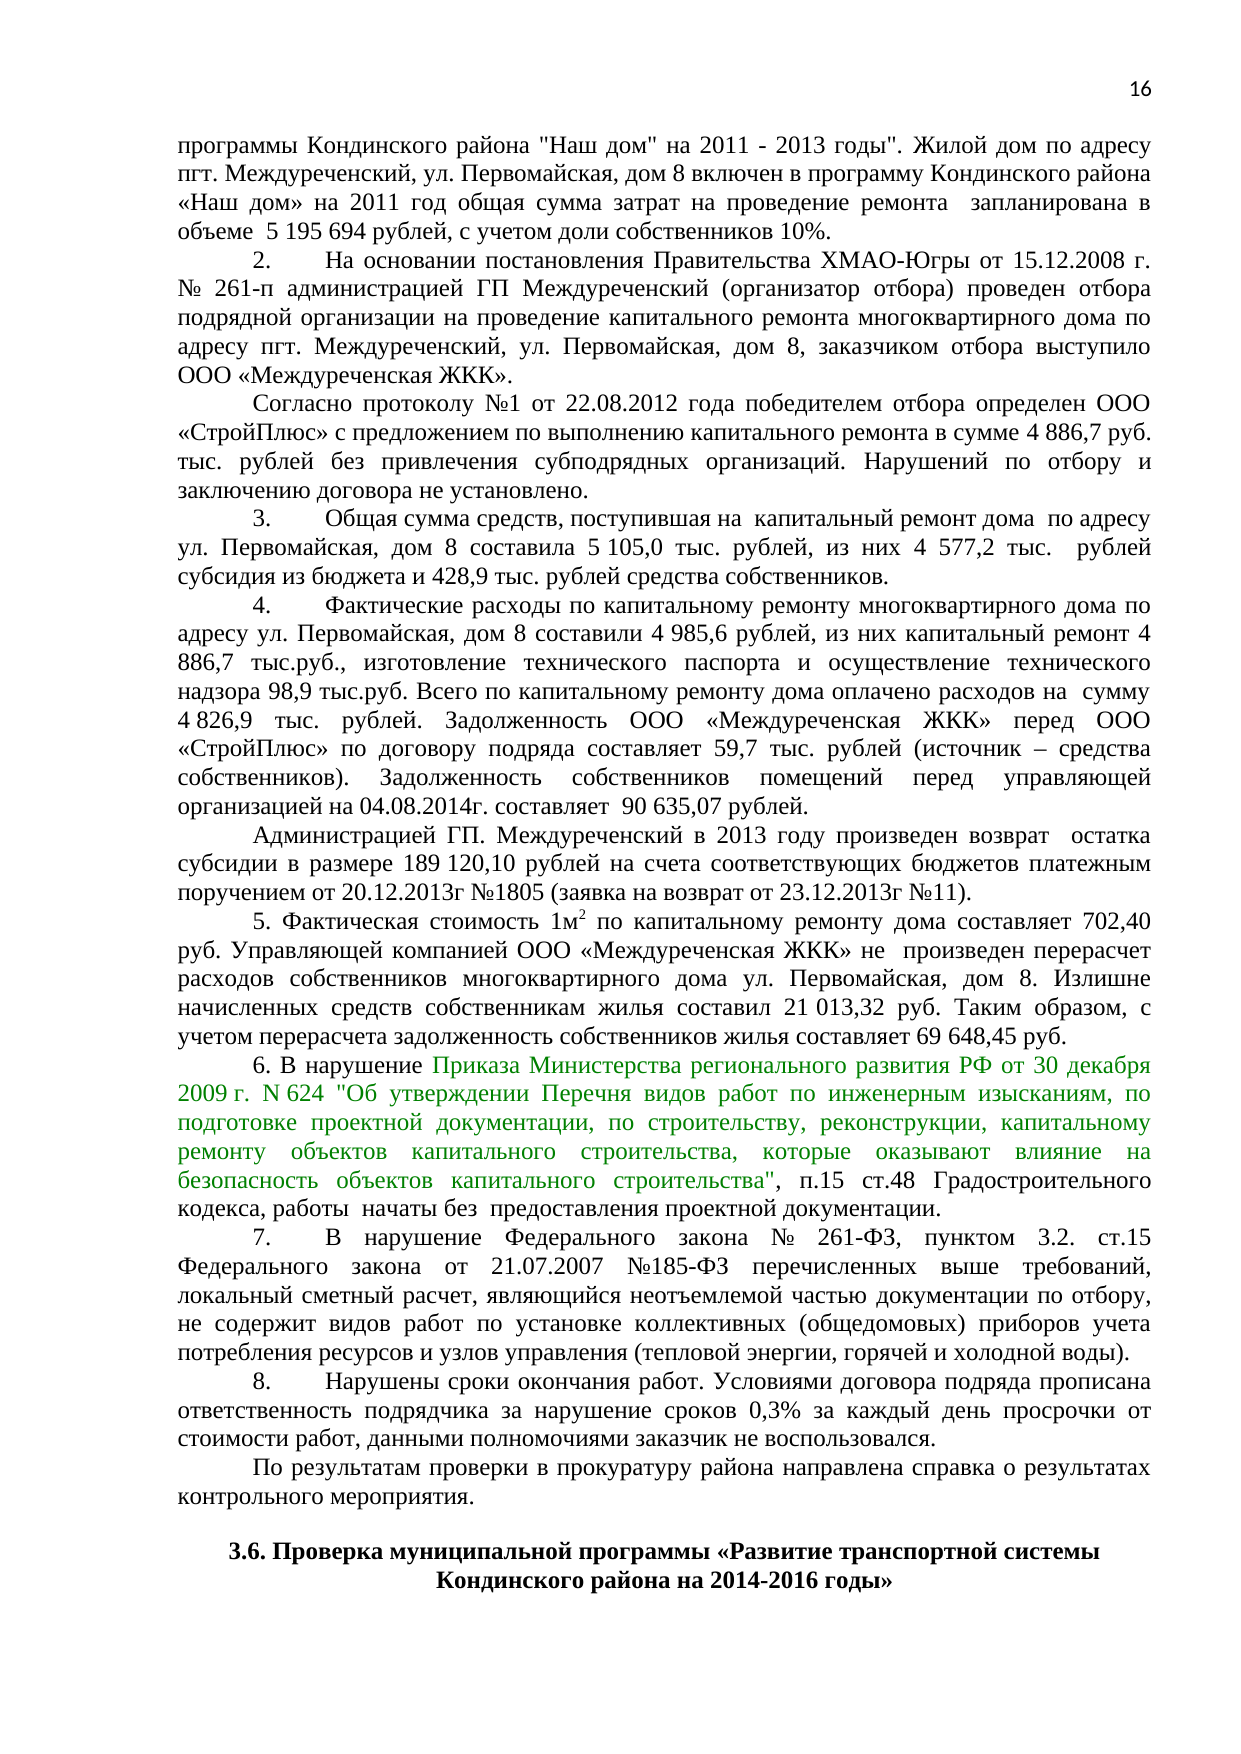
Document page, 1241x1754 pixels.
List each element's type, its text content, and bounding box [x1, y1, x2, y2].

text По результатам проверки в прокуратуру района направлена справка о результатах контрольного мероприятия. [177, 1452, 1152, 1510]
text Согласно протоколу №1 от 22.08.2012 года победителем отбора определен ООО «СтройПлюс» с предложением по выполнению капитального ремонта в сумме 4 886,7 руб. тыс. рублей без привлечения субподрядных организаций. Нарушений по отбору и заключению договора не установлено. [177, 388, 1152, 503]
list В нарушение Федерального закона № 261-ФЗ, пунктом 3.2. ст.15 Федерального закона от 21.07.2007 №185-ФЗ перечисленных выше требований, локальный сметный расчет, являющийся неотъемлемой частью документации по отбору, не содержит видов работ по установке коллективных (общедомовых) приборов учета потребления ресурсов и узлов управления (тепловой энергии, горячей и холодной воды). [177, 1222, 1152, 1366]
text Администрацией ГП. Междуреченский в 2013 году произведен возврат остатка субсидии в размере 189 120,10 рублей на счета соответствующих бюджетов платежным поручением от 20.12.2013г №1805 (заявка на возврат от 23.12.2013г №11). [177, 820, 1152, 906]
text 6. В нарушение Приказа Министерства регионального развития РФ от 30 декабря 2009 г. N 624 "Об утверждении Перечня видов работ по инженерным изысканиям, по подготовке проектной документации, по строительству, реконструкции, капитальному ремонту объектов капитального строительства, которые оказывают влияние на безопасность объектов капитального строительства", п.15 ст.48 Градостроительного кодекса, работы начаты без предоставления проектной документации. [177, 1050, 1152, 1222]
text 3.6. Проверка муниципальной программы «Развитие транспортной системы Кондинского района на 2014-2016 годы» [177, 1536, 1152, 1594]
list Общая сумма средств, поступившая на капитальный ремонт дома по адресу ул. Первомайская, дом 8 составила 5 105,0 тыс. рублей, из них 4 577,2 тыс. рублей субсидия из бюджета и 428,9 тыс. рублей средства собственников. [177, 503, 1152, 590]
list Фактические расходы по капитальному ремонту многоквартирного дома по адресу ул. Первомайская, дом 8 составили 4 985,6 рублей, из них капитальный ремонт 4 886,7 тыс.руб., изготовление технического паспорта и осуществление технического надзора 98,9 тыс.руб. Всего по капитальному ремонту дома оплачено расходов на сумму 4 826,9 тыс. рублей. Задолженность ООО «Междуреченская ЖКК» перед ООО «СтройПлюс» по договору подряда составляет 59,7 тыс. рублей (источник – средства собственников). Задолженность собственников помещений перед управляющей организацией на 04.08.2014г. составляет 90 635,07 рублей. [177, 590, 1152, 820]
list На основании постановления Правительства ХМАО-Югры от 15.12.2008 г. № 261-п администрацией ГП Междуреченский (организатор отбора) проведен отбора подрядной организации на проведение капитального ремонта многоквартирного дома по адресу пгт. Междуреченский, ул. Первомайская, дом 8, заказчиком отбора выступило ООО «Междуреченская ЖКК». [177, 245, 1152, 388]
list Нарушены сроки окончания работ. Условиями договора подряда прописана ответственность подрядчика за нарушение сроков 0,3% за каждый день просрочки от стоимости работ, данными полномочиями заказчик не воспользовался. [177, 1366, 1152, 1452]
text 5. Фактическая стоимость 1м2 по капитальному ремонту дома составляет 702,40 руб. Управляющей компанией ООО «Междуреченская ЖКК» не произведен перерасчет расходов собственников многоквартирного дома ул. Первомайская, дом 8. Излишне начисленных средств собственникам жилья составил 21 013,32 руб. Таким образом, с учетом перерасчета задолженность собственников жилья составляет 69 648,45 руб. [177, 906, 1152, 1050]
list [177, 130, 1152, 245]
